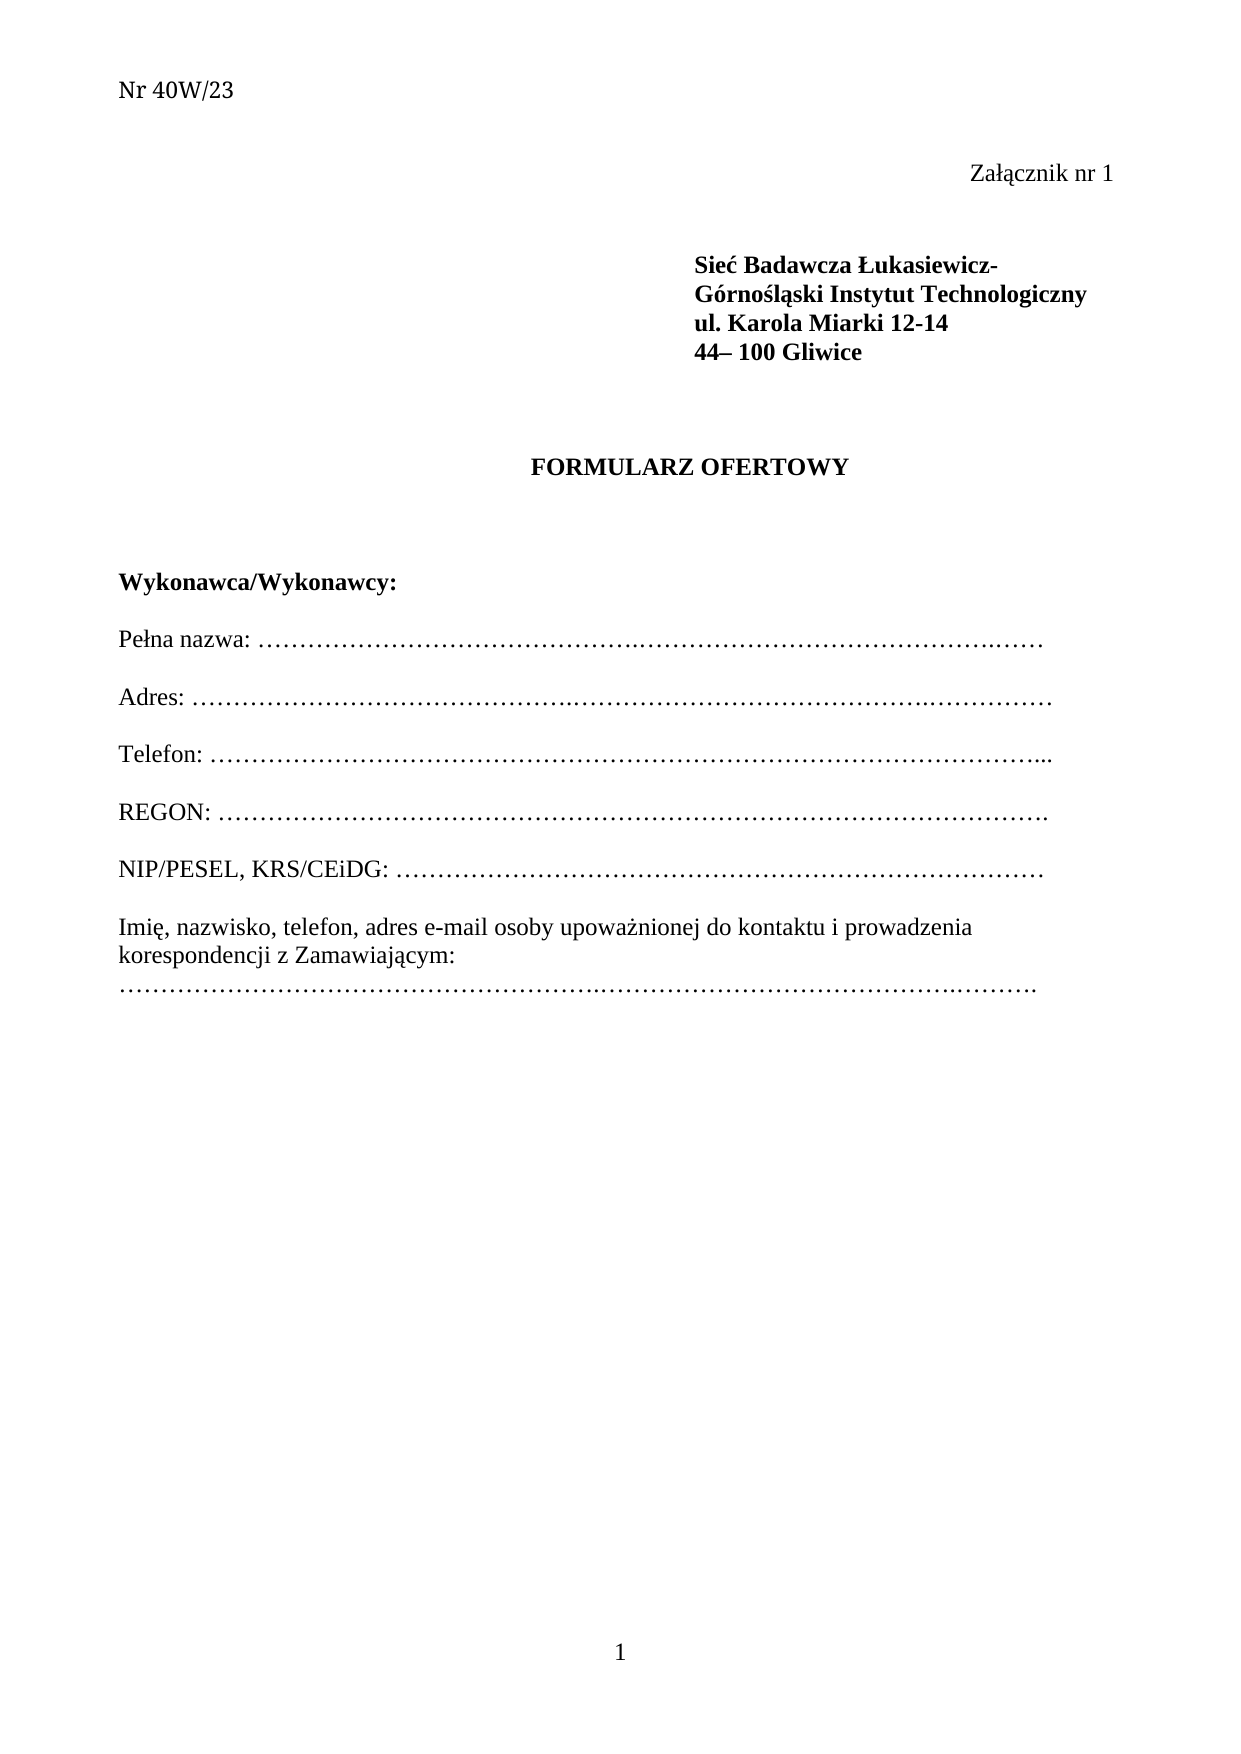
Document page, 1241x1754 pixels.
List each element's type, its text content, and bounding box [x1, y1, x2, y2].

text ul. Karola Miarki 12-14 [634, 308, 1122, 337]
text Telefon: ………………………………………………………………………………………... [118, 739, 1122, 768]
text Sieć Badawcza Łukasiewicz- Górnośląski Instytut Technologiczny [694, 250, 1122, 308]
text Wykonawca/Wykonawcy: [118, 567, 1122, 595]
text Imię, nazwisko, telefon, adres e-mail osoby upoważnionej do kontaktu i prowadzenia korespondencji z Zamawiającym: [118, 912, 1122, 969]
text Adres: ……………………………………….…………………………………….…………… [118, 682, 1122, 710]
text REGON: ………………………………………………………………………………………. [118, 797, 1122, 825]
text Pełna nazwa: ……………………………………….…………………………………….…… [118, 624, 1122, 653]
text ………………………………………………….…………………………………….………. [118, 969, 1122, 998]
text 44– 100 Gliwice [634, 337, 1122, 365]
text NIP/PESEL, KRS/CEiDG: …………………………………………………………………… [118, 854, 1122, 883]
text FORMULARZ OFERTOWY [118, 452, 1122, 480]
subtitle Załącznik nr 1 [738, 158, 1122, 187]
